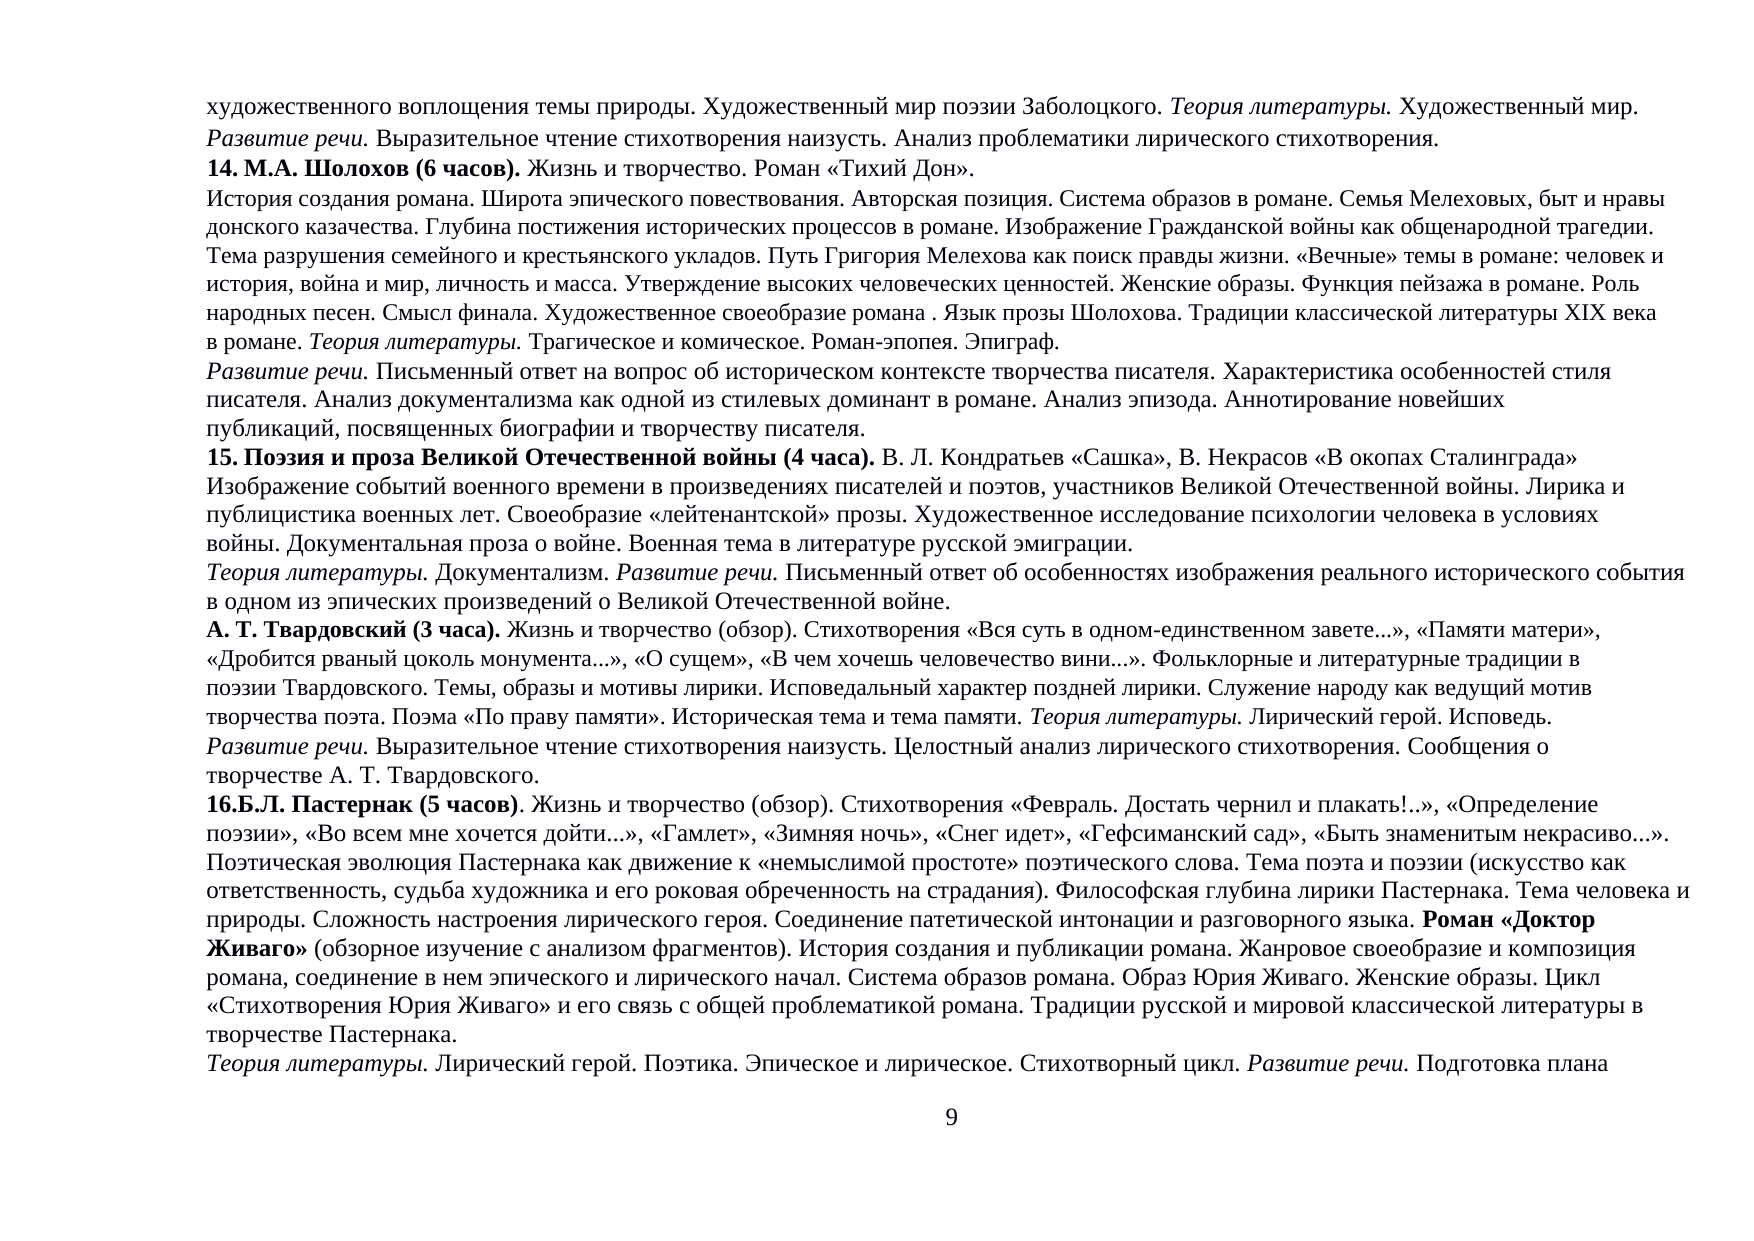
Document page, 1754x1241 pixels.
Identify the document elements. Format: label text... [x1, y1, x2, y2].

text Теория литературы. Лирический герой. Поэтика. Эпическое и лирическое. Стихотворный цикл. Развитие речи. Подготовка плана [206, 1048, 1697, 1077]
text 9 [150, 1102, 1753, 1130]
text Теория литературы. Документализм. Развитие речи. Письменный ответ об особенностях изображения реального исторического события в одном из эпических произведений о Великой Отечественной войне. [206, 557, 1697, 615]
list М.А. Шолохов (6 часов). Жизнь и творчество. Роман «Тихий Дон». [207, 153, 1697, 182]
text Развитие речи. Выразительное чтение стихотворения наизусть. Целостный анализ лирического стихотворения. Сообщения о творчестве А. Т. Твардовского. [206, 731, 1666, 789]
list Поэзия и проза Великой Отечественной войны (4 часа). В. Л. Кондратьев «Сашка», В. Некрасов «В окопах Сталинграда» Изображение событий военного времени в произведениях писателей и поэтов, участников Великой Отечественной войны. Лирика и публицистика военных лет. Своеобразие «лейтенантской» прозы. Художественное исследование психологии человека в условиях войны. Документальная проза о войне. Военная тема в литературе русской эмиграции. [206, 442, 1670, 557]
text А. Т. Твардовский (3 часа). Жизнь и творчество (обзор). Стихотворения «Вся суть в одном-единственном завете...», «Памяти матери», «Дробится рваный цоколь монумента...», «О сущем», «В чем хочешь человечество вини...». Фольклорные и литературные традиции в поэзии Твардовского. Темы, образы и мотивы лирики. Исповедальный характер поздней лирики. Служение народу как ведущий мотив творчества поэта. Поэма «По праву памяти». Историческая тема и тема памяти. Теория литературы. Лирический герой. Исповедь. [206, 615, 1651, 729]
text История создания романа. Широта эпического повествования. Авторская позиция. Система образов в романе. Семья Мелеховых, быт и нравы донского казачества. Глубина постижения исторических процессов в романе. Изображение Гражданской войны как общенародной трагедии. Тема разрушения семейного и крестьянского укладов. Путь Григория Мелехова как поиск правды жизни. «Вечные» темы в романе: человек и история, война и мир, личность и масса. Утверждение высоких человеческих ценностей. Женские образы. Функция пейзажа в романе. Роль народных песен. Смысл финала. Художественное своеобразие романа . Язык прозы Шолохова. Традиции классической литературы XIX века в романе. Теория литературы. Трагическое и комическое. Роман-эпопея. Эпиграф. [206, 183, 1672, 354]
text художественного воплощения темы природы. Художественный мир поэзии Заболоцкого. Теория литературы. Художественный мир. [206, 91, 1697, 120]
text Развитие речи. Выразительное чтение стихотворения наизусть. Анализ проблематики лирического стихотворения. [206, 123, 1697, 152]
text 16.Б.Л. Пастернак (5 часов). Жизнь и творчество (обзор). Стихотворения «Февраль. Достать чернил и плакать!..», «Определение поэзии», «Во всем мне хочется дойти...», «Гамлет», «Зимняя ночь», «Снег идет», «Гефсиманский сад», «Быть знаменитым некрасиво...». Поэтическая эволюция Пастернака как движение к «немыслимой простоте» поэтического слова. Тема поэта и поэзии (искусство как ответственность, судьба художника и его роковая обреченность на страдания). Философская глубина лирики Пастернака. Тема человека и природы. Сложность настроения лирического героя. Соединение патетической интонации и разговорного языка. Роман «Доктор Живаго» (обзорное изучение с анализом фрагментов). История создания и публикации романа. Жанровое своеобразие и композиция романа, соединение в нем эпического и лирического начал. Система образов романа. Образ Юрия Живаго. Женские образы. Цикл «Стихотворения Юрия Живаго» и его связь с общей проблематикой романа. Традиции русской и мировой классической литературы в творчестве Пастернака. [206, 789, 1695, 1048]
text Развитие речи. Письменный ответ на вопрос об историческом контексте творчества писателя. Характеристика особенностей стиля писателя. Анализ документализма как одной из стилевых доминант в романе. Анализ эпизода. Аннотирование новейших публикаций, посвященных биографии и творчеству писателя. [206, 356, 1639, 442]
